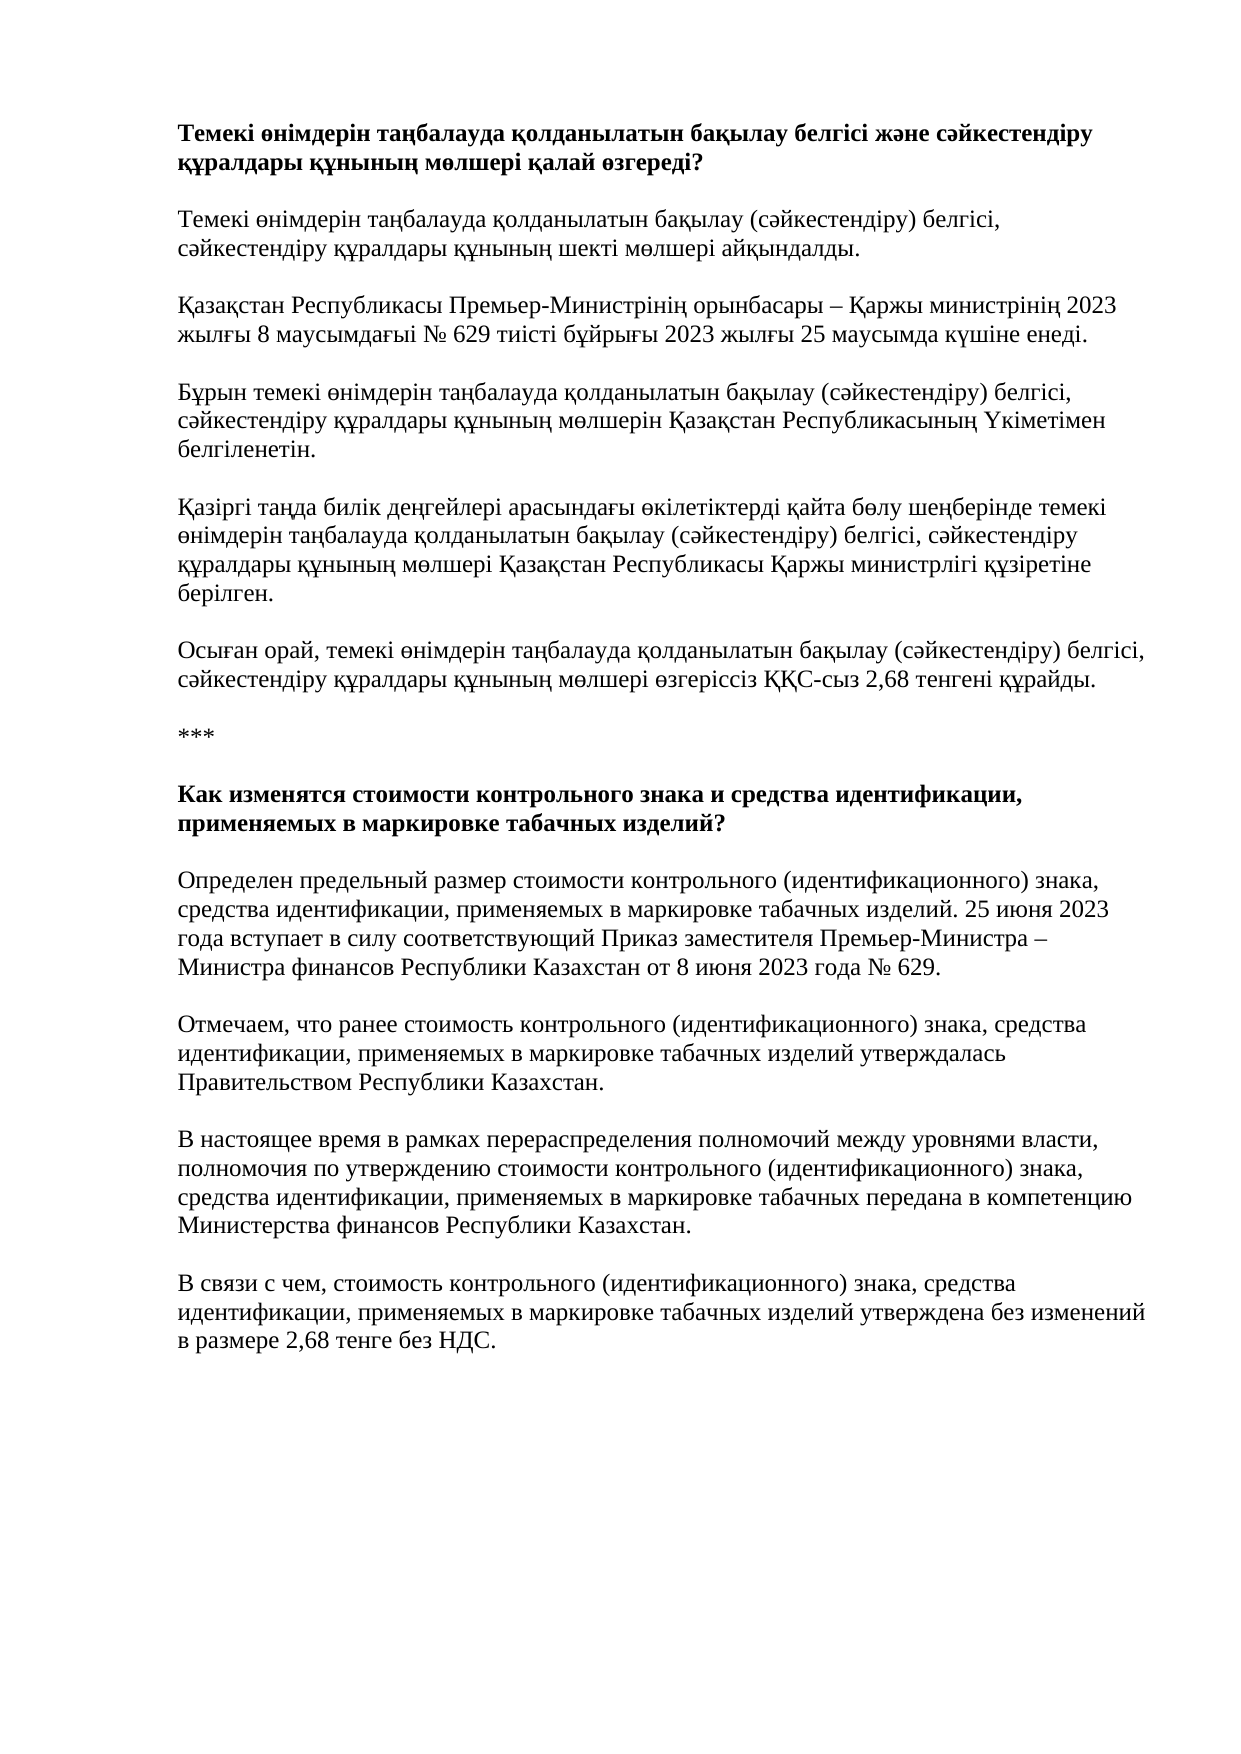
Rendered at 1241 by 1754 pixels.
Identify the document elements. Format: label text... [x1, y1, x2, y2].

text *** [177, 722, 1152, 751]
text Темекі өнімдерін таңбалауда қолданылатын бақылау (сәйкестендіру) белгісі, сәйкестендіру құралдары құнының шекті мөлшері айқындалды. [177, 204, 1152, 262]
text Определен предельный размер стоимости контрольного (идентификационного) знака, средства идентификации, применяемых в маркировке табачных изделий. 25 июня 2023 года вступает в силу соответствующий Приказ заместителя Премьер-Министра – Министра финансов Республики Казахстан от 8 июня 2023 года № 629. [177, 866, 1152, 981]
text В связи с чем, стоимость контрольного (идентификационного) знака, средства идентификации, применяемых в маркировке табачных изделий утверждена без изменений в размере 2,68 тенге без НДС. [177, 1268, 1152, 1354]
text Осыған орай, темекі өнімдерін таңбалауда қолданылатын бақылау (сәйкестендіру) белгісі, сәйкестендіру құралдары құнының мөлшері өзгеріссіз ҚҚС-сыз 2,68 тенгені құрайды. [177, 636, 1152, 693]
text Қазақстан Республикасы Премьер-Министрінің орынбасары – Қаржы министрінің 2023 жылғы 8 маусымдағыі № 629 тиісті бұйрығы 2023 жылғы 25 маусымда күшіне енеді. [177, 291, 1152, 348]
text Отмечаем, что ранее стоимость контрольного (идентификационного) знака, средства идентификации, применяемых в маркировке табачных изделий утверждалась Правительством Республики Казахстан. [177, 1009, 1152, 1096]
text Бұрын темекі өнімдерін таңбалауда қолданылатын бақылау (сәйкестендіру) белгісі, сәйкестендіру құралдары құнының мөлшерін Қазақстан Республикасының Үкіметімен белгіленетін. [177, 377, 1152, 463]
text Как изменятся стоимости контрольного знака и средства идентификации, применяемых в маркировке табачных изделий? [177, 779, 1152, 837]
text Қазіргі таңда билік деңгейлері арасындағы өкілетіктерді қайта бөлу шеңберінде темекі өнімдерін таңбалауда қолданылатын бақылау (сәйкестендіру) белгісі, сәйкестендіру құралдары құнының мөлшері Қазақстан Республикасы Қаржы министрлігі құзіретіне берілген. [177, 492, 1152, 607]
text Темекі өнімдерін таңбалауда қолданылатын бақылау белгісі және сәйкестендіру құралдары құнының мөлшері қалай өзгереді? [177, 118, 1152, 176]
text В настоящее время в рамках перераспределения полномочий между уровнями власти, полномочия по утверждению стоимости контрольного (идентификационного) знака, средства идентификации, применяемых в маркировке табачных передана в компетенцию Министерства финансов Республики Казахстан. [177, 1124, 1152, 1239]
